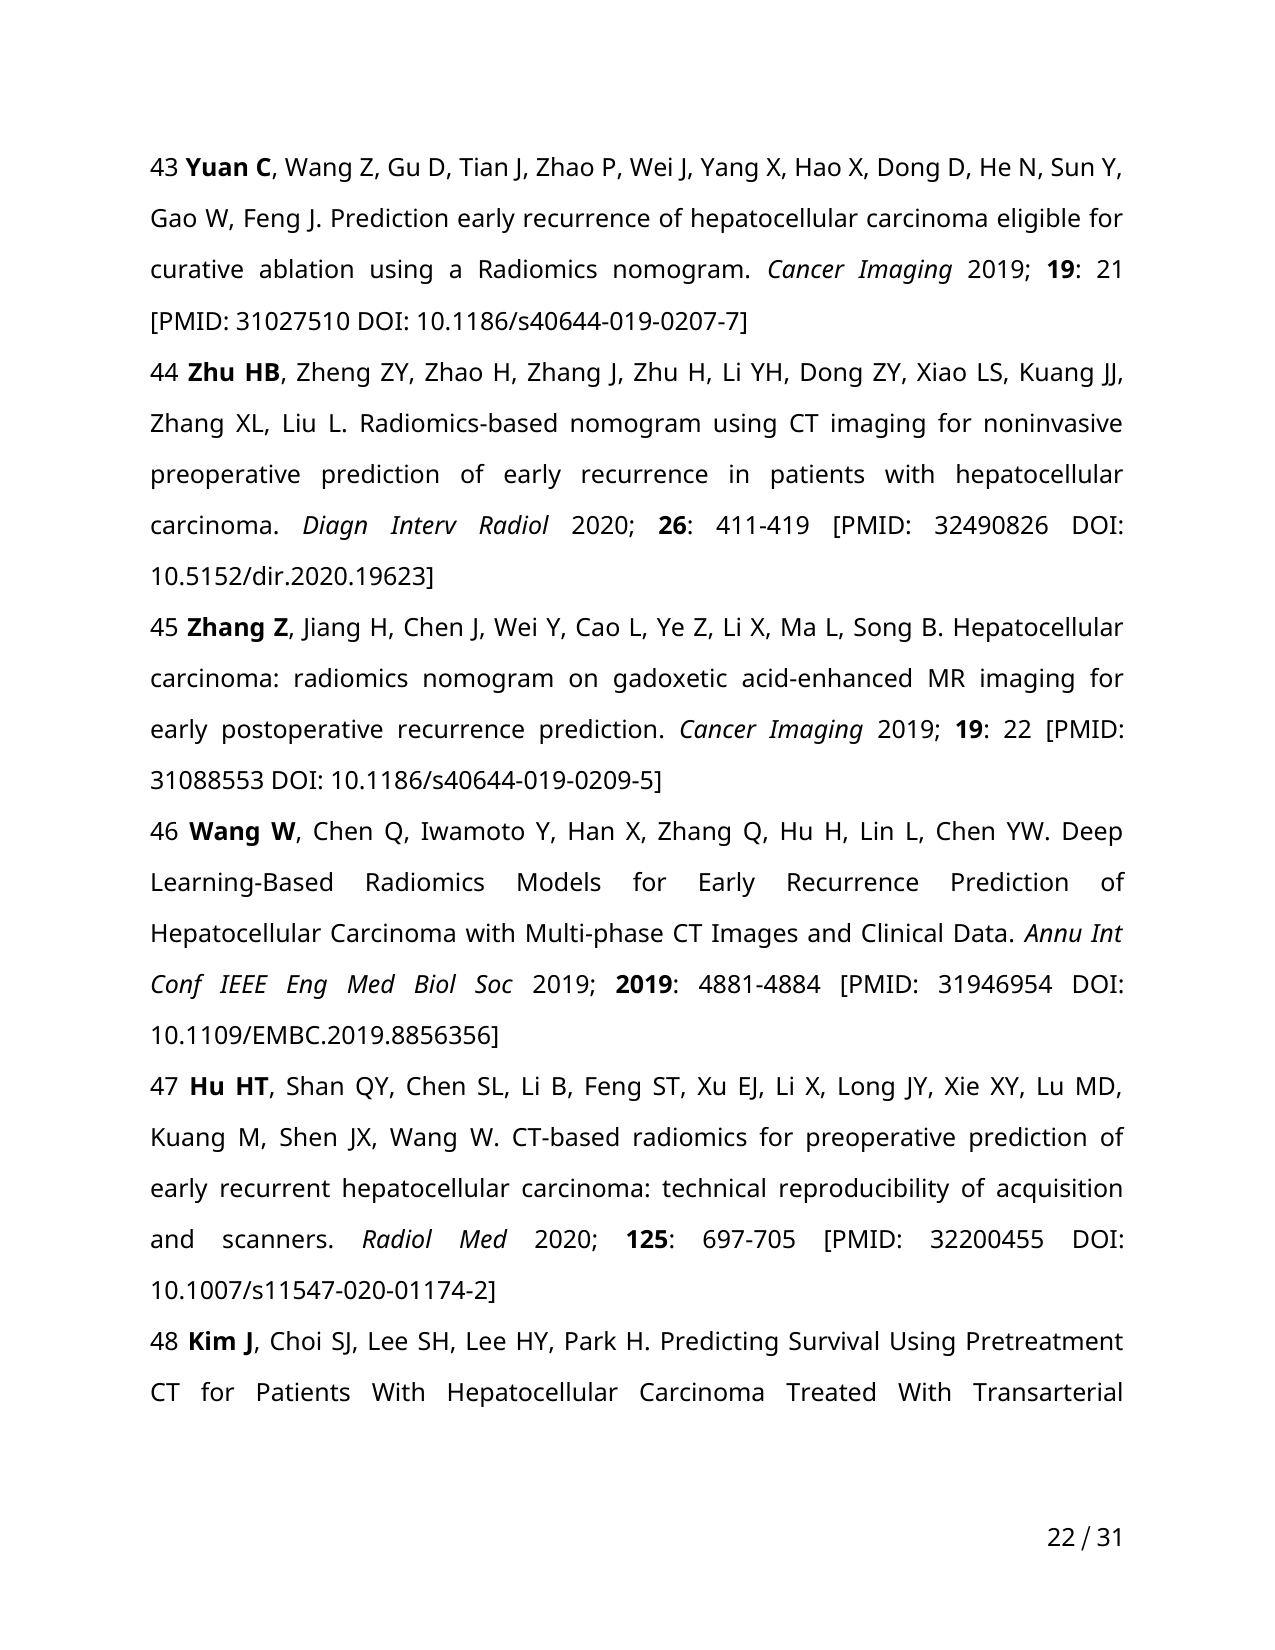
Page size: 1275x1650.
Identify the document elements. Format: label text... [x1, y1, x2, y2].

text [150, 1324, 1125, 1409]
text 47 Hu HT, Shan QY, Chen SL, Li B, Feng ST, Xu EJ, Li X, Long JY, Xie XY, Lu MD, Kuang M, Shen JX, Wang W. CT-based radiomics for preoperative prediction of early recurrent hepatocellular carcinoma: technical reproducibility of acquisition and scanners. Radiol Med 2020; 125: 697-705 [PMID: 32200455 DOI: 10.1007/s11547-020-01174-2] [150, 1069, 1125, 1307]
text 45 Zhang Z, Jiang H, Chen J, Wei Y, Cao L, Ye Z, Li X, Ma L, Song B. Hepatocellular carcinoma: radiomics nomogram on gadoxetic acid-enhanced MR imaging for early postoperative recurrence prediction. Cancer Imaging 2019; 19: 22 [PMID: 31088553 DOI: 10.1186/s40644-019-0209-5] [150, 609, 1125, 797]
text 46 Wang W, Chen Q, Iwamoto Y, Han X, Zhang Q, Hu H, Lin L, Chen YW. Deep Learning-Based Radiomics Models for Early Recurrence Prediction of Hepatocellular Carcinoma with Multi-phase CT Images and Clinical Data. Annu Int Conf IEEE Eng Med Biol Soc 2019; 2019: 4881-4884 [PMID: 31946954 DOI: 10.1109/EMBC.2019.8856356] [150, 813, 1125, 1052]
text 43 Yuan C, Wang Z, Gu D, Tian J, Zhao P, Wei J, Yang X, Hao X, Dong D, He N, Sun Y, Gao W, Feng J. Prediction early recurrence of hepatocellular carcinoma eligible for curative ablation using a Radiomics nomogram. Cancer Imaging 2019; 19: 21 [PMID: 31027510 DOI: 10.1186/s40644-019-0207-7] [150, 150, 1125, 337]
text 44 Zhu HB, Zheng ZY, Zhao H, Zhang J, Zhu H, Li YH, Dong ZY, Xiao LS, Kuang JJ, Zhang XL, Liu L. Radiomics-based nomogram using CT imaging for noninvasive preoperative prediction of early recurrence in patients with hepatocellular carcinoma. Diagn Interv Radiol 2020; 26: 411-419 [PMID: 32490826 DOI: 10.5152/dir.2020.19623] [150, 354, 1125, 592]
